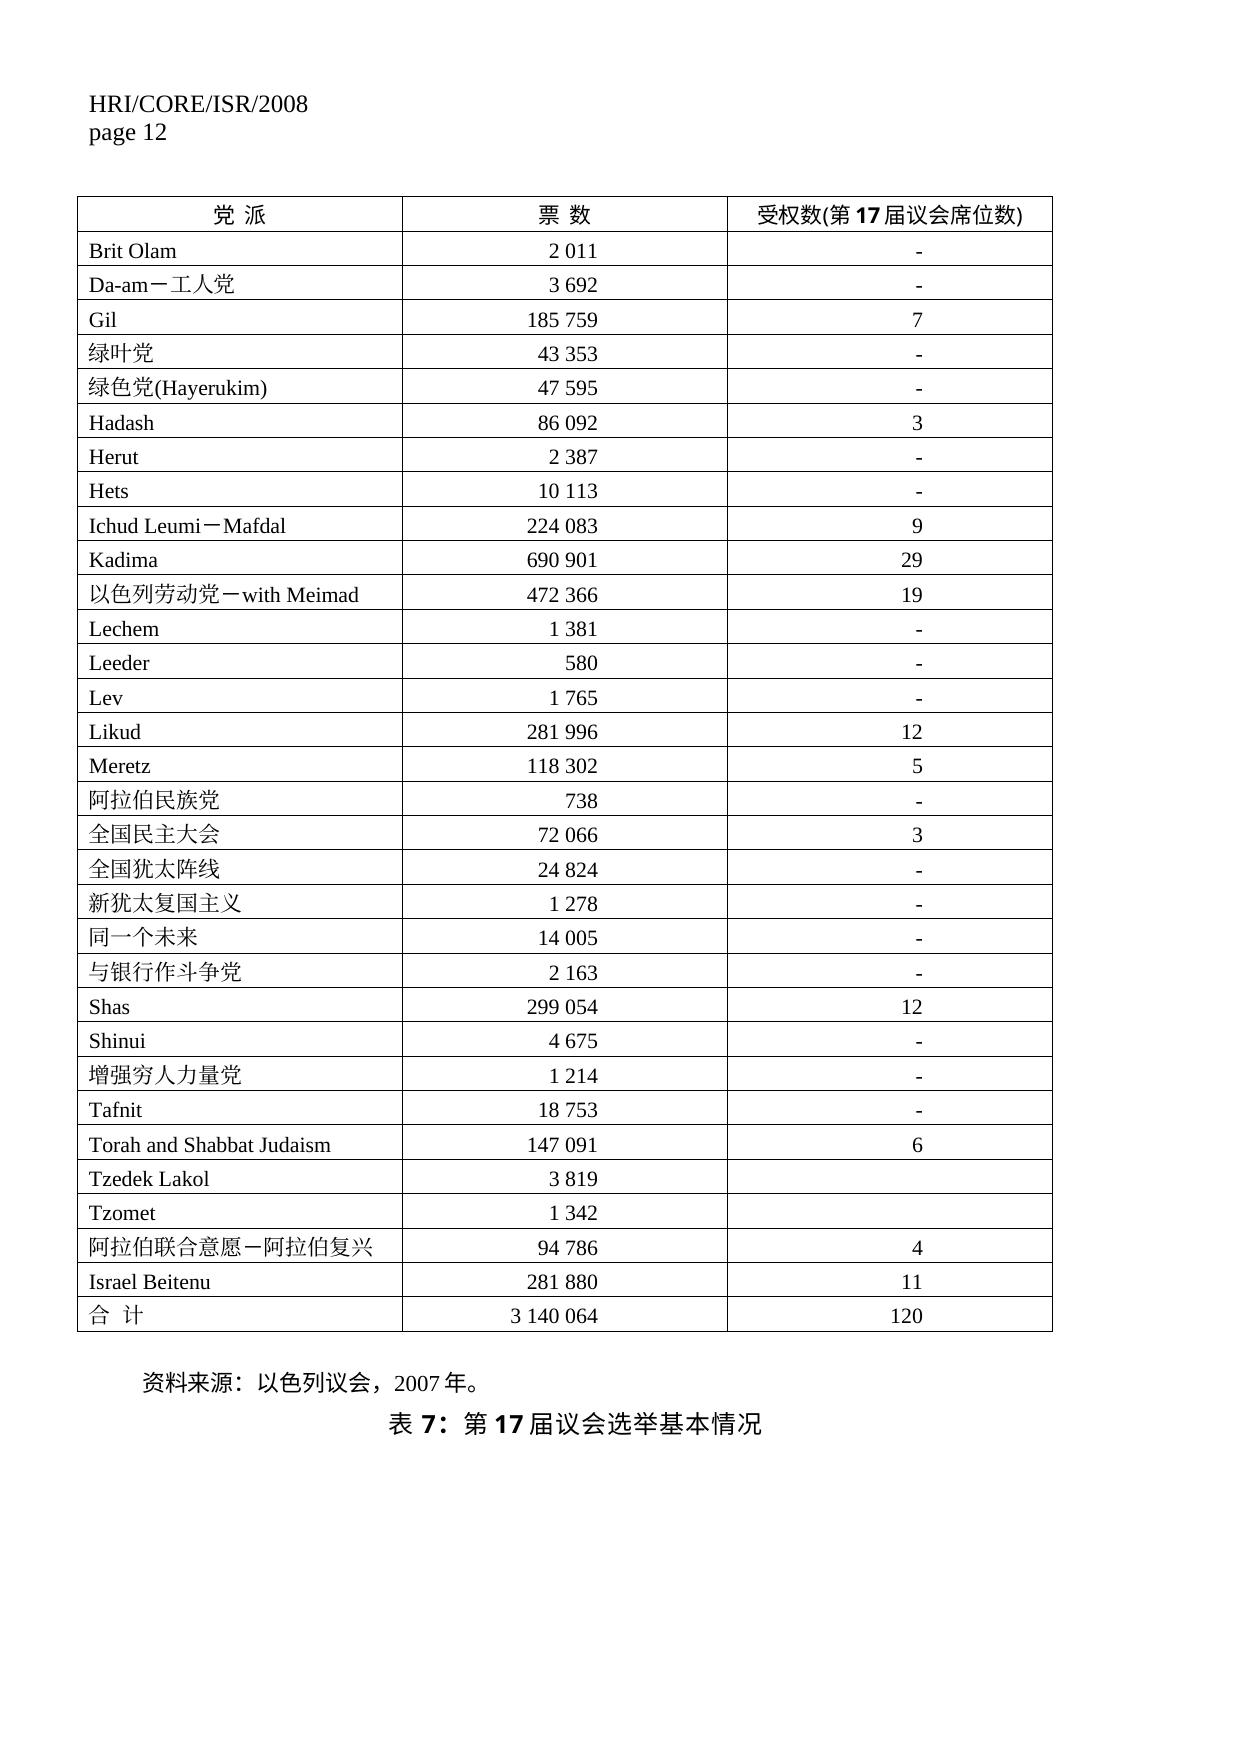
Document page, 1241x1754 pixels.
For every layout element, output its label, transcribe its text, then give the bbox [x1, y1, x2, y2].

table_cell 1 214 [403, 1057, 727, 1090]
table_cell 4 675 [403, 1022, 727, 1056]
text 资料来源：以色列议会，2007年。 [89, 1365, 1063, 1398]
table_cell Ichud Leumi－Mafdal [78, 507, 402, 540]
table_cell - [728, 438, 1052, 471]
table_cell Tzomet [78, 1194, 402, 1227]
table_cell [728, 1160, 1052, 1193]
table_cell 24 824 [403, 850, 727, 884]
table_cell 3 [728, 404, 1052, 437]
table_cell 1 765 [403, 679, 727, 712]
table_cell 94 786 [403, 1229, 727, 1262]
table_cell Lev [78, 679, 402, 712]
table_cell 绿叶党 [78, 335, 402, 368]
table_cell Tzedek Lakol [78, 1160, 402, 1193]
table_cell 47 595 [403, 369, 727, 402]
table_cell 147 091 [403, 1125, 727, 1159]
table_cell 281 996 [403, 713, 727, 746]
table_cell - [728, 954, 1052, 987]
table_cell 全国犹太阵线 [78, 850, 402, 884]
table_cell - [728, 782, 1052, 815]
table_cell Israel Beitenu [78, 1263, 402, 1296]
subtitle 表 7：第17届议会选举基本情况 [89, 1405, 1063, 1441]
table_cell 14 005 [403, 919, 727, 952]
table_cell 120 [728, 1297, 1052, 1331]
table_cell 以色列劳动党－with Meimad [78, 575, 402, 609]
table_cell 580 [403, 644, 727, 677]
table_cell - [728, 266, 1052, 299]
table_cell Da-am－工人党 [78, 266, 402, 299]
table_cell 690 901 [403, 541, 727, 574]
table_cell Tafnit [78, 1091, 402, 1124]
table_cell 5 [728, 747, 1052, 781]
table_cell Hadash [78, 404, 402, 437]
table_cell 全国民主大会 [78, 816, 402, 849]
table_cell - [728, 679, 1052, 712]
table_cell - [728, 1057, 1052, 1090]
table_cell Herut [78, 438, 402, 471]
table_cell 3 140 064 [403, 1297, 727, 1331]
table_cell 738 [403, 782, 727, 815]
table_cell - [728, 850, 1052, 884]
table_cell Leeder [78, 644, 402, 677]
table_cell 新犹太复国主义 [78, 885, 402, 918]
table_header 票 数 [403, 197, 727, 231]
table_cell - [728, 1022, 1052, 1056]
table_cell Shas [78, 988, 402, 1021]
table_cell Meretz [78, 747, 402, 781]
table_cell - [728, 610, 1052, 643]
table_cell 118 302 [403, 747, 727, 781]
table_cell 阿拉伯联合意愿－阿拉伯复兴 [78, 1229, 402, 1262]
table_cell 72 066 [403, 816, 727, 849]
table_cell 2 163 [403, 954, 727, 987]
table_cell 6 [728, 1125, 1052, 1159]
table_header 党 派 [78, 197, 402, 231]
table_cell - [728, 885, 1052, 918]
table_cell 472 366 [403, 575, 727, 609]
table_cell Lechem [78, 610, 402, 643]
table_cell Likud [78, 713, 402, 746]
table_cell 1 278 [403, 885, 727, 918]
table_cell 合 计 [78, 1297, 402, 1331]
table_cell - [728, 1091, 1052, 1124]
table_cell 29 [728, 541, 1052, 574]
table_header 受权数(第17届议会席位数) [728, 197, 1052, 231]
table_cell 9 [728, 507, 1052, 540]
table_cell 同一个未来 [78, 919, 402, 952]
table_cell 3 692 [403, 266, 727, 299]
table_cell 19 [728, 575, 1052, 609]
table_cell - [728, 369, 1052, 402]
table_cell Hets [78, 472, 402, 506]
table_cell 与银行作斗争党 [78, 954, 402, 987]
table_cell Shinui [78, 1022, 402, 1056]
table_cell 10 113 [403, 472, 727, 506]
table_cell 1 381 [403, 610, 727, 643]
table_cell - [728, 472, 1052, 506]
table_cell 2 387 [403, 438, 727, 471]
table_cell 11 [728, 1263, 1052, 1296]
table_cell 12 [728, 713, 1052, 746]
table_cell Torah and Shabbat Judaism [78, 1125, 402, 1159]
table_cell 86 092 [403, 404, 727, 437]
table_cell 43 353 [403, 335, 727, 368]
table_cell - [728, 644, 1052, 677]
table_cell - [728, 335, 1052, 368]
table_cell - [728, 919, 1052, 952]
table_cell Kadima [78, 541, 402, 574]
table_cell 2 011 [403, 232, 727, 265]
table_cell Brit Olam [78, 232, 402, 265]
table_cell 185 759 [403, 300, 727, 334]
table_cell 12 [728, 988, 1052, 1021]
table_cell 增强穷人力量党 [78, 1057, 402, 1090]
table_cell 4 [728, 1229, 1052, 1262]
table_cell 3 [728, 816, 1052, 849]
table_cell 阿拉伯民族党 [78, 782, 402, 815]
table_cell 1 342 [403, 1194, 727, 1227]
table_cell 299 054 [403, 988, 727, 1021]
table_cell 绿色党(Hayerukim) [78, 369, 402, 402]
table_cell - [728, 232, 1052, 265]
table_cell Gil [78, 300, 402, 334]
table_cell 7 [728, 300, 1052, 334]
table_cell 281 880 [403, 1263, 727, 1296]
table_cell 18 753 [403, 1091, 727, 1124]
table_cell [728, 1194, 1052, 1227]
table_cell 3 819 [403, 1160, 727, 1193]
table_cell 224 083 [403, 507, 727, 540]
